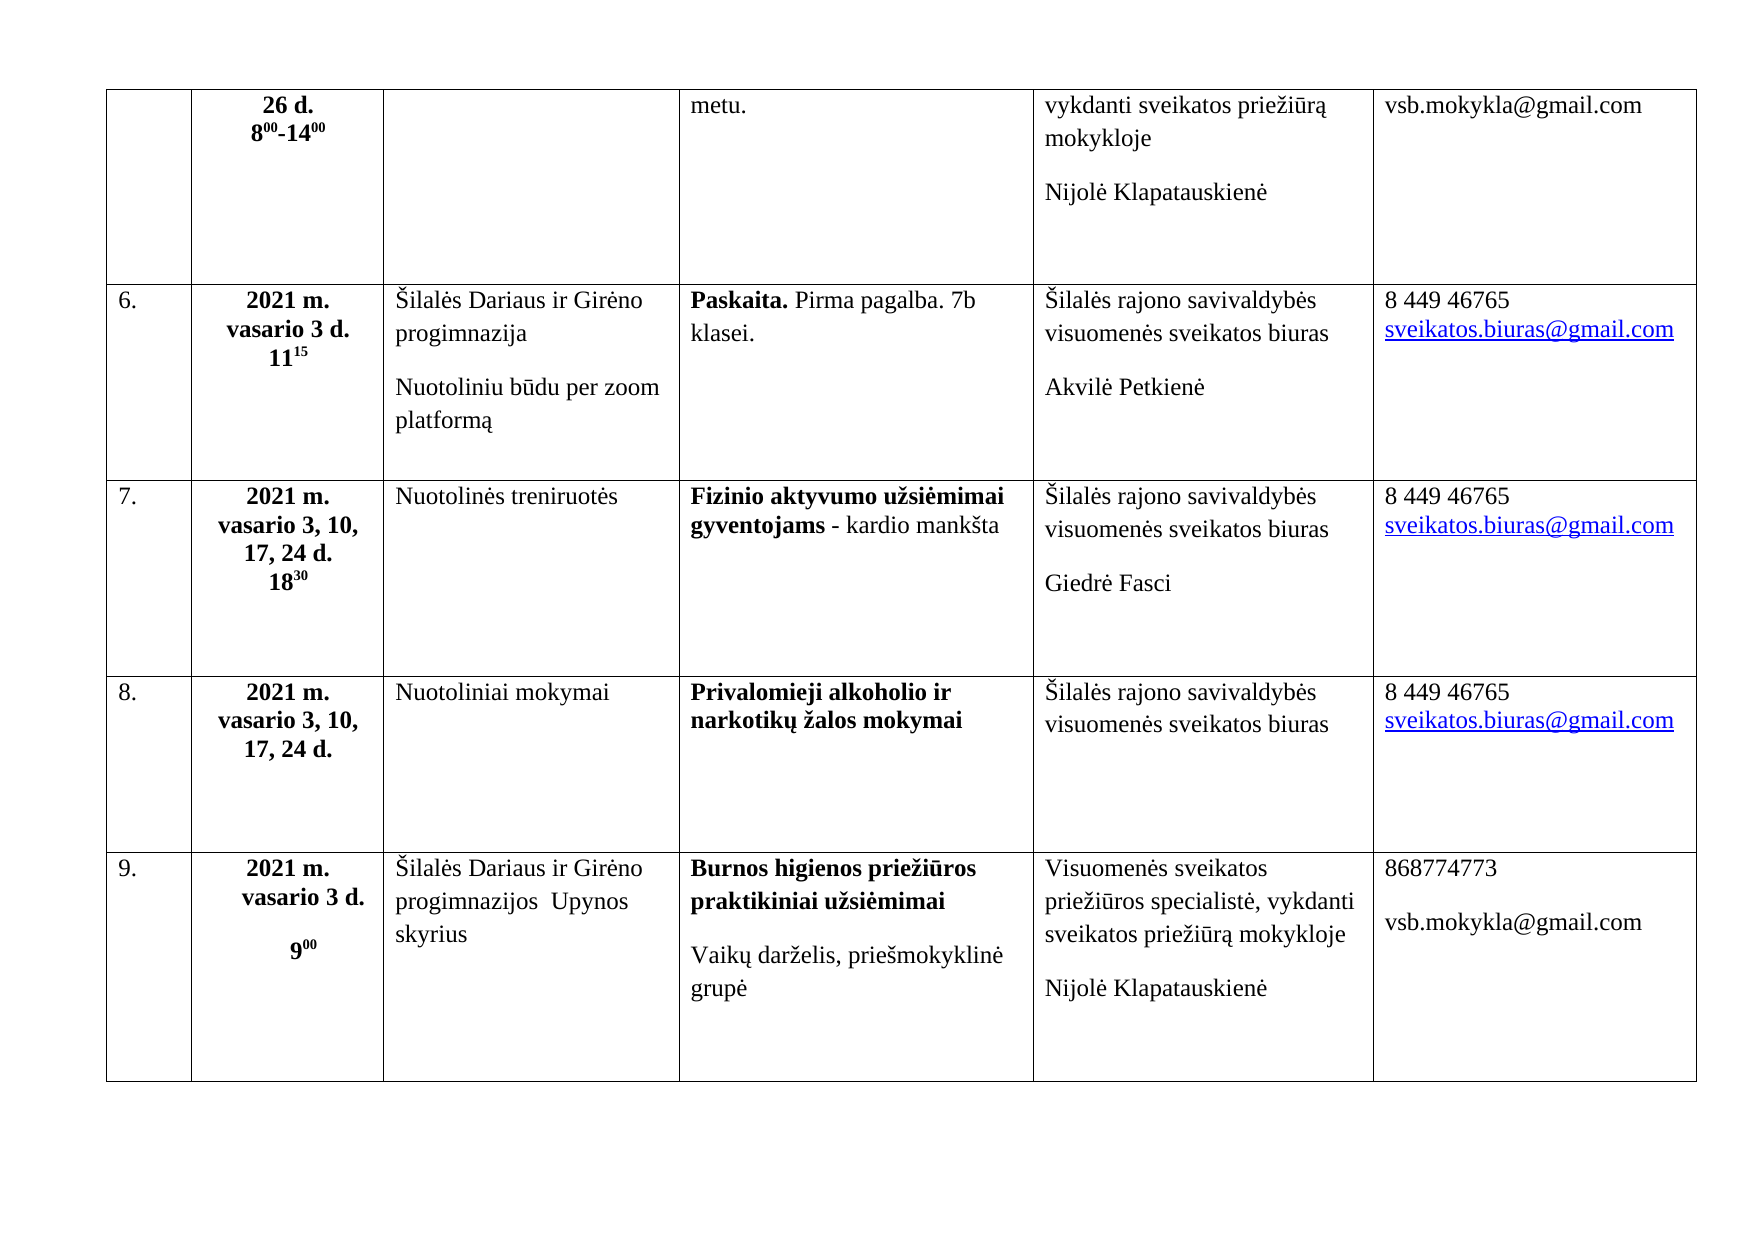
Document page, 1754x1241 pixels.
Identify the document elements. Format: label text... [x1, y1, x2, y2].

table_cell 2021 m. vasario 3, 10, 17, 24 d. 1830 [192, 481, 383, 676]
table_cell [107, 481, 191, 676]
table_cell Šilalės Dariaus ir Girėno progimnazija Nuotoliniu būdu per zoom platformą [384, 285, 679, 480]
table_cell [1034, 853, 1373, 1081]
table_cell [107, 90, 191, 284]
table_cell 8 449 46765 sveikatos.biuras@gmail.com [1374, 677, 1696, 852]
table_cell Šilalės rajono savivaldybės visuomenės sveikatos biuras [1034, 677, 1373, 852]
table_cell 2021 m. vasario 3 d. 900 [192, 853, 383, 1081]
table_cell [384, 853, 679, 1081]
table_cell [192, 90, 383, 284]
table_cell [384, 90, 679, 284]
table_cell [107, 285, 191, 480]
table_cell 2021 m. vasario 3, 10, 17, 24 d. [192, 677, 383, 852]
table_cell Šilalės rajono savivaldybės visuomenės sveikatos biuras Akvilė Petkienė [1034, 285, 1373, 480]
table_cell Šilalės rajono savivaldybės visuomenės sveikatos biuras Giedrė Fasci [1034, 481, 1373, 676]
table_cell [107, 677, 191, 852]
table_cell Burnos higienos priežiūros praktikiniai užsiėmimai Vaikų darželis, priešmokyklinė grupė [680, 853, 1033, 1081]
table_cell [1034, 90, 1373, 284]
table_cell Paskaita. Pirma pagalba. 7b klasei. [680, 285, 1033, 480]
table_cell 2021 m. vasario 3 d. 1115 [192, 285, 383, 480]
table_cell Nuotolinės treniruotės [384, 481, 679, 676]
table_cell 8 449 46765 sveikatos.biuras@gmail.com [1374, 285, 1696, 480]
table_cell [1374, 853, 1696, 1081]
table_cell Fizinio aktyvumo užsiėmimai gyventojams - kardio mankšta [680, 481, 1033, 676]
table_cell 8 449 46765 sveikatos.biuras@gmail.com [1374, 481, 1696, 676]
table_cell Privalomieji alkoholio ir narkotikų žalos mokymai [680, 677, 1033, 852]
table_cell Nuotoliniai mokymai [384, 677, 679, 852]
table_cell [107, 853, 191, 1081]
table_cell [680, 90, 1033, 284]
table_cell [1374, 90, 1696, 284]
